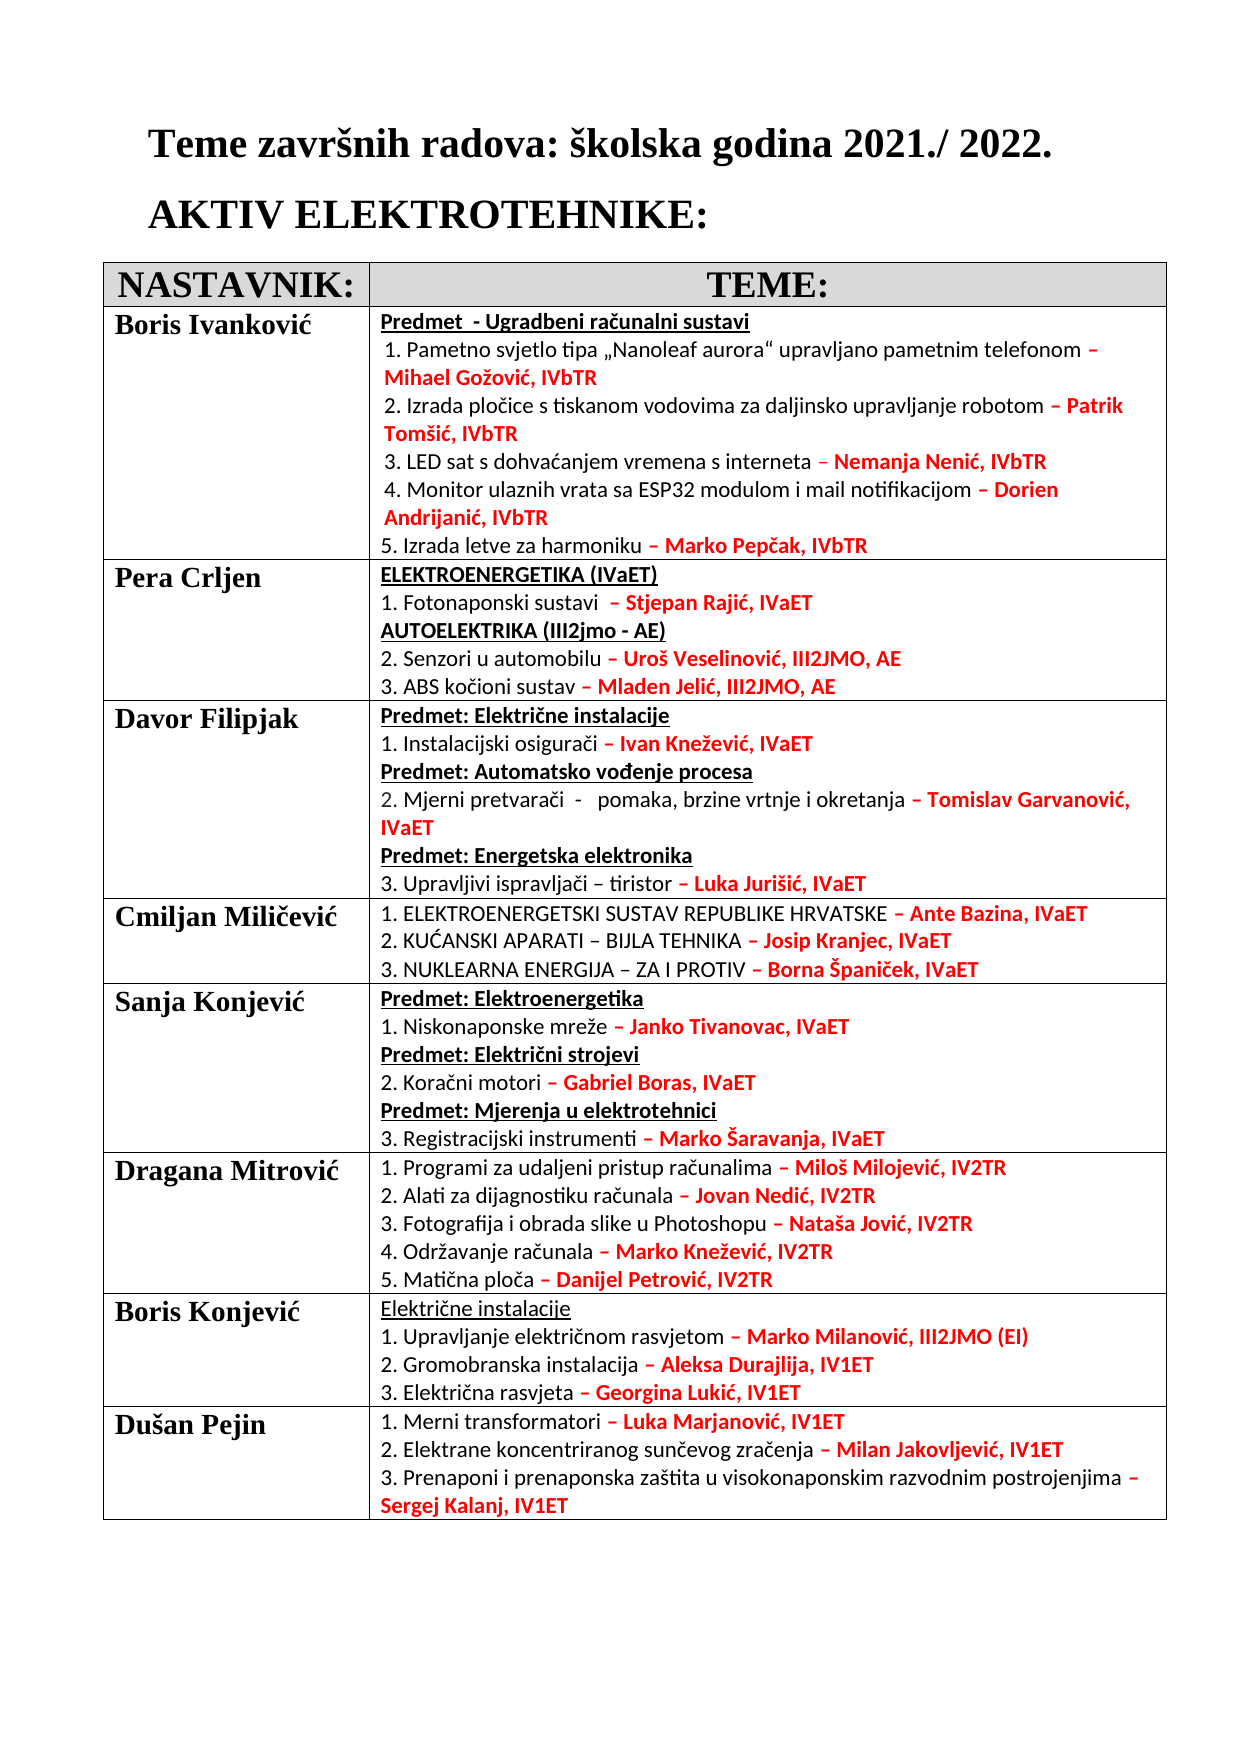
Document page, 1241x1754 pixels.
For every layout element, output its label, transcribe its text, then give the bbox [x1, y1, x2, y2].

table_cell ELEKTROENERGETIKA (IVaET) 1. Fotonaponski sustavi – Stjepan Rajić, IVaET AUTOELEKTRIKA (III2jmo - AE) 2. Senzori u automobilu – Uroš Veselinović, III2JMO, AE 3. ABS kočioni sustav – Mladen Jelić, III2JMO, AE [370, 560, 1166, 700]
table_cell 1. Programi za udaljeni pristup računalima – Miloš Milojević, IV2TR 2. Alati za dijagnostiku računala – Jovan Nedić, IV2TR 3. Fotografija i obrada slike u Photoshopu – Nataša Jović, IV2TR 4. Održavanje računala – Marko Knežević, IV2TR 5. Matična ploča – Danijel Petrović, IV2TR [370, 1153, 1166, 1293]
table_cell 1. Merni transformatori – Luka Marjanović, IV1ET 2. Elektrane koncentriranog sunčevog zračenja – Milan Jakovljević, IV1ET 3. Prenaponi i prenaponska zaštita u visokonaponskim razvodnim postrojenjima – Sergej Kalanj, IV1ET [370, 1407, 1166, 1519]
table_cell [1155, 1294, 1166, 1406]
table_cell Pera Crljen [104, 560, 369, 700]
table_header NASTAVNIK: [104, 263, 369, 306]
table_cell Boris Konjević [104, 1294, 369, 1406]
table_cell Davor Filipjak [104, 701, 369, 898]
table_cell Predmet: Električne instalacije 1. Instalacijski osigurači – Ivan Knežević, IVaET Predmet: Automatsko vođenje procesa 2. Mjerni pretvarači - pomaka, brzine vrtnje i okretanja – Tomislav Garvanović, IVaET Predmet: Energetska elektronika 3. Upravljivi ispravljači – tiristor – Luka Jurišić, IVaET [370, 701, 1166, 898]
text Teme završnih radova: školska godina 2021./ 2022. [148, 118, 1092, 166]
table_cell Sanja Konjević [104, 984, 369, 1152]
table_cell Dragana Mitrović [104, 1153, 369, 1293]
table_cell Boris Ivanković [104, 307, 369, 559]
table_cell Predmet - Ugradbeni računalni sustavi 1. Pametno svjetlo tipa „Nanoleaf aurora“ upravljano pametnim telefonom – Mihael Gožović, IVbTR 2. Izrada pločice s tiskanom vodovima za daljinsko upravljanje robotom – Patrik Tomšić, IVbTR 3. LED sat s dohvaćanjem vremena s interneta – Nemanja Nenić, IVbTR 4. Monitor ulaznih vrata sa ESP32 modulom i mail notifikacijom – Dorien Andrijanić, IVbTR 5. Izrada letve za harmoniku – Marko Pepčak, IVbTR [370, 307, 1166, 559]
table_cell Cmiljan Miličević [104, 899, 369, 983]
table_cell Predmet: Elektroenergetika 1. Niskonaponske mreže – Janko Tivanovac, IVaET Predmet: Električni strojevi 2. Koračni motori – Gabriel Boras, IVaET Predmet: Mjerenja u elektrotehnici 3. Registracijski instrumenti – Marko Šaravanja, IVaET [370, 984, 1166, 1152]
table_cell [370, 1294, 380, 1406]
table_cell 1. ELEKTROENERGETSKI SUSTAV REPUBLIKE HRVATSKE – Ante Bazina, IVaET 2. KUĆANSKI APARATI – BIJLA TEHNIKA – Josip Kranjec, IVaET 3. NUKLEARNA ENERGIJA – ZA I PROTIV – Borna Španiček, IVaET [370, 899, 1166, 983]
text AKTIV ELEKTROTEHNIKE: [148, 190, 1092, 238]
table_header TEME: [370, 263, 1166, 306]
table_cell Dušan Pejin [104, 1407, 369, 1519]
